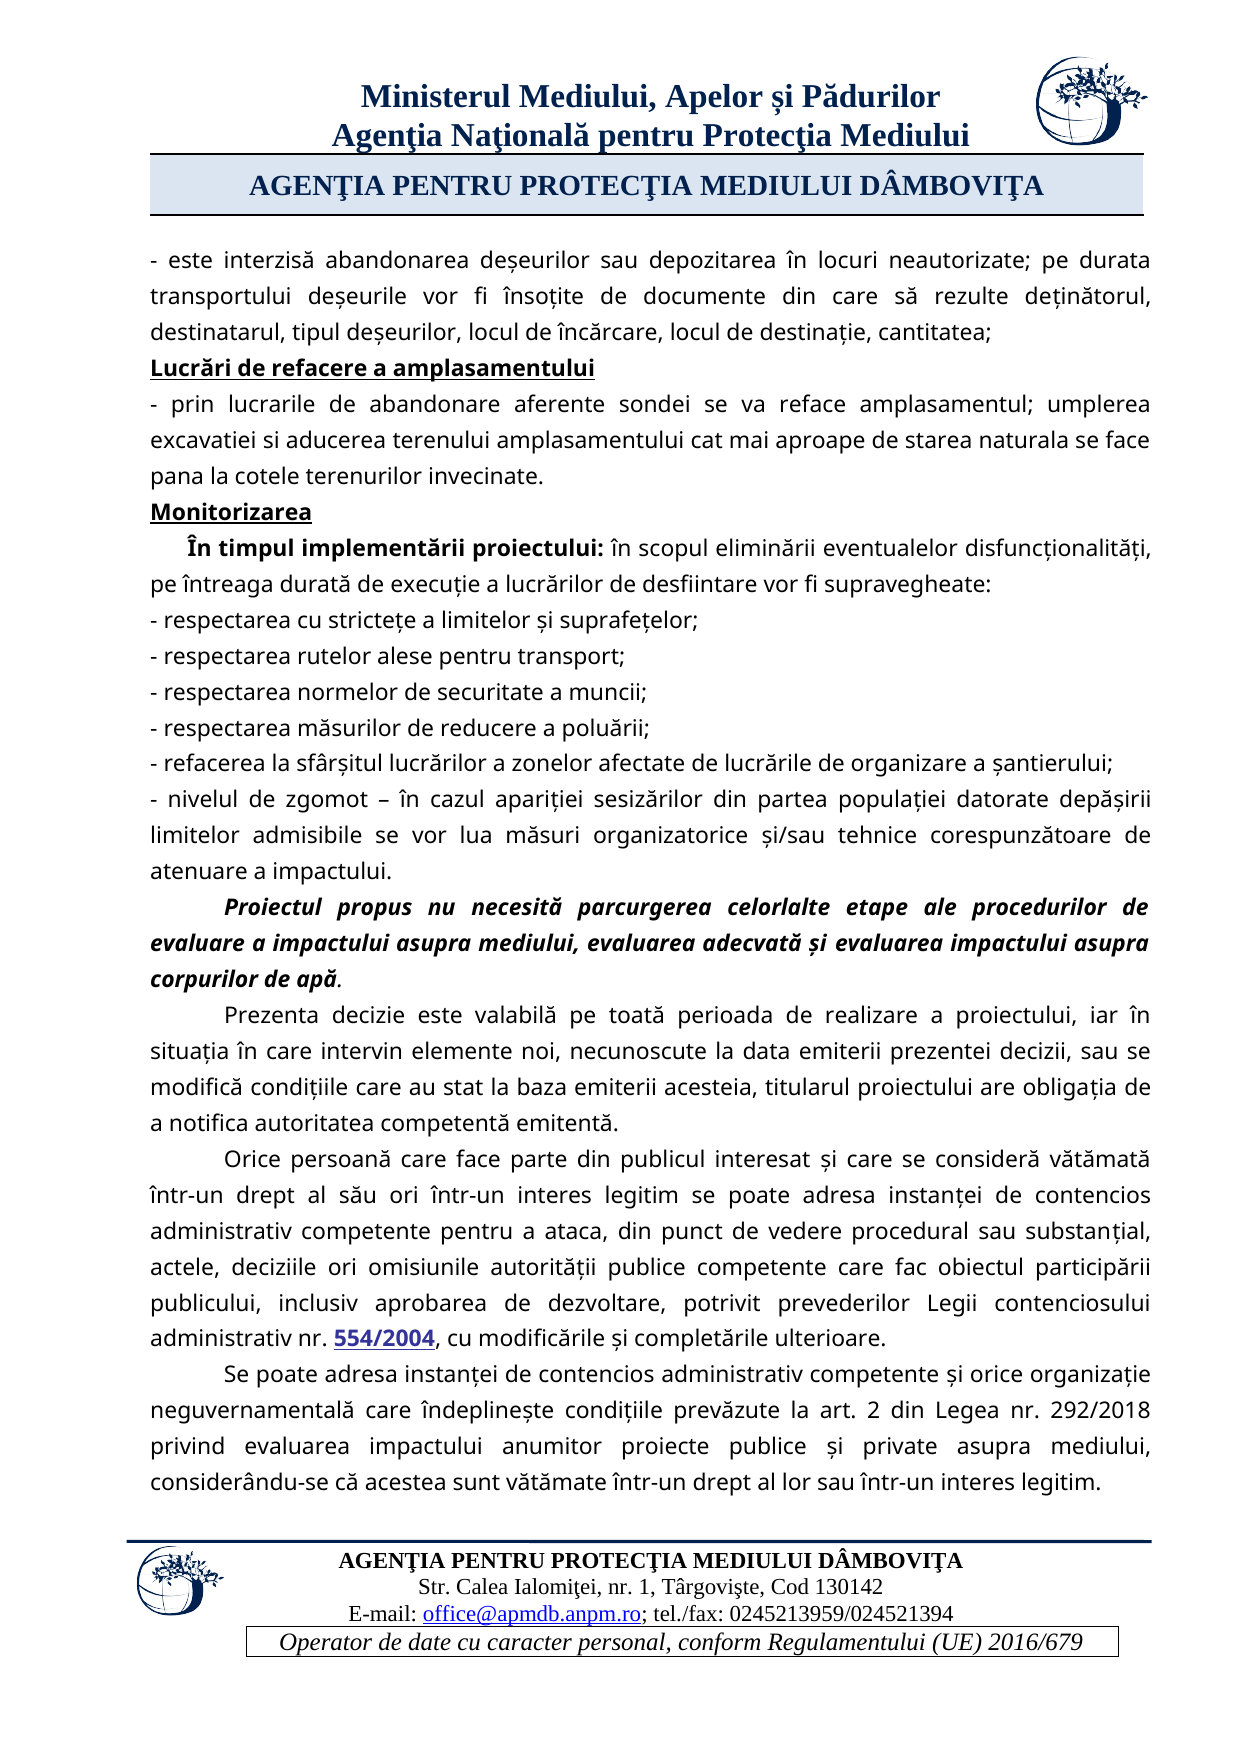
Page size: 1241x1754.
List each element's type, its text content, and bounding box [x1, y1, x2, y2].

text - refacerea la sfârşitul lucrărilor a zonelor afectate de lucrările de organizare a şantierului; [150, 747, 1152, 779]
text Monitorizarea [150, 496, 1152, 527]
text - respectarea rutelor alese pentru transport; [150, 639, 1152, 671]
text În timpul implementării proiectului: în scopul eliminării eventualelor disfuncţionalităţi, pe întreaga durată de execuţie a lucrărilor de desfiintare vor fi supravegheate: [150, 532, 1152, 599]
text - respectarea măsurilor de reducere a poluării; [150, 711, 1152, 743]
text - nivelul de zgomot – în cazul apariţiei sesizărilor din partea populaţiei datorate depăşirii limitelor admisibile se vor lua măsuri organizatorice şi/sau tehnice corespunzătoare de atenuare a impactului. [150, 783, 1152, 886]
text Lucrări de refacere a amplasamentului [150, 352, 1152, 383]
text Se poate adresa instanţei de contencios administrativ competente şi orice organizaţie neguvernamentală care îndeplineşte condiţiile prevăzute la art. 2 din Legea nr. 292/2018 privind evaluarea impactului anumitor proiecte publice şi private asupra mediului, considerându-se că acestea sunt vătămate într-un drept al lor sau într-un interes legitim. [150, 1358, 1152, 1497]
text - este interzisă abandonarea deșeurilor sau depozitarea în locuri neautorizate; pe durata transportului deşeurile vor fi însoțite de documente din care să rezulte deţinătorul, destinatarul, tipul deşeurilor, locul de încărcare, locul de destinaţie, cantitatea; [150, 244, 1152, 347]
text Orice persoană care face parte din publicul interesat şi care se consideră vătămată într-un drept al său ori într-un interes legitim se poate adresa instanţei de contencios administrativ competente pentru a ataca, din punct de vedere procedural sau substanţial, actele, deciziile ori omisiunile autorităţii publice competente care fac obiectul participării publicului, inclusiv aprobarea de dezvoltare, potrivit prevederilor Legii contenciosului administrativ nr. 554/2004, cu modificările şi completările ulterioare. [150, 1143, 1152, 1354]
text - respectarea normelor de securitate a muncii; [150, 676, 1152, 707]
text Proiectul propus nu necesită parcurgerea celorlalte etape ale procedurilor de evaluare a impactului asupra mediului, evaluarea adecvată și evaluarea impactului asupra corpurilor de apă. [150, 891, 1152, 994]
text Prezenta decizie este valabilă pe toată perioada de realizare a proiectului, iar în situaţia în care intervin elemente noi, necunoscute la data emiterii prezentei decizii, sau se modifică condiţiile care au stat la baza emiterii acesteia, titularul proiectului are obligaţia de a notifica autoritatea competentă emitentă. [150, 999, 1152, 1138]
text - respectarea cu stricteţe a limitelor şi suprafeţelor; [150, 604, 1152, 635]
text - prin lucrarile de abandonare aferente sondei se va reface amplasamentul; umplerea excavatiei si aducerea terenului amplasamentului cat mai aproape de starea naturala se face pana la cotele terenurilor invecinate. [150, 388, 1152, 491]
